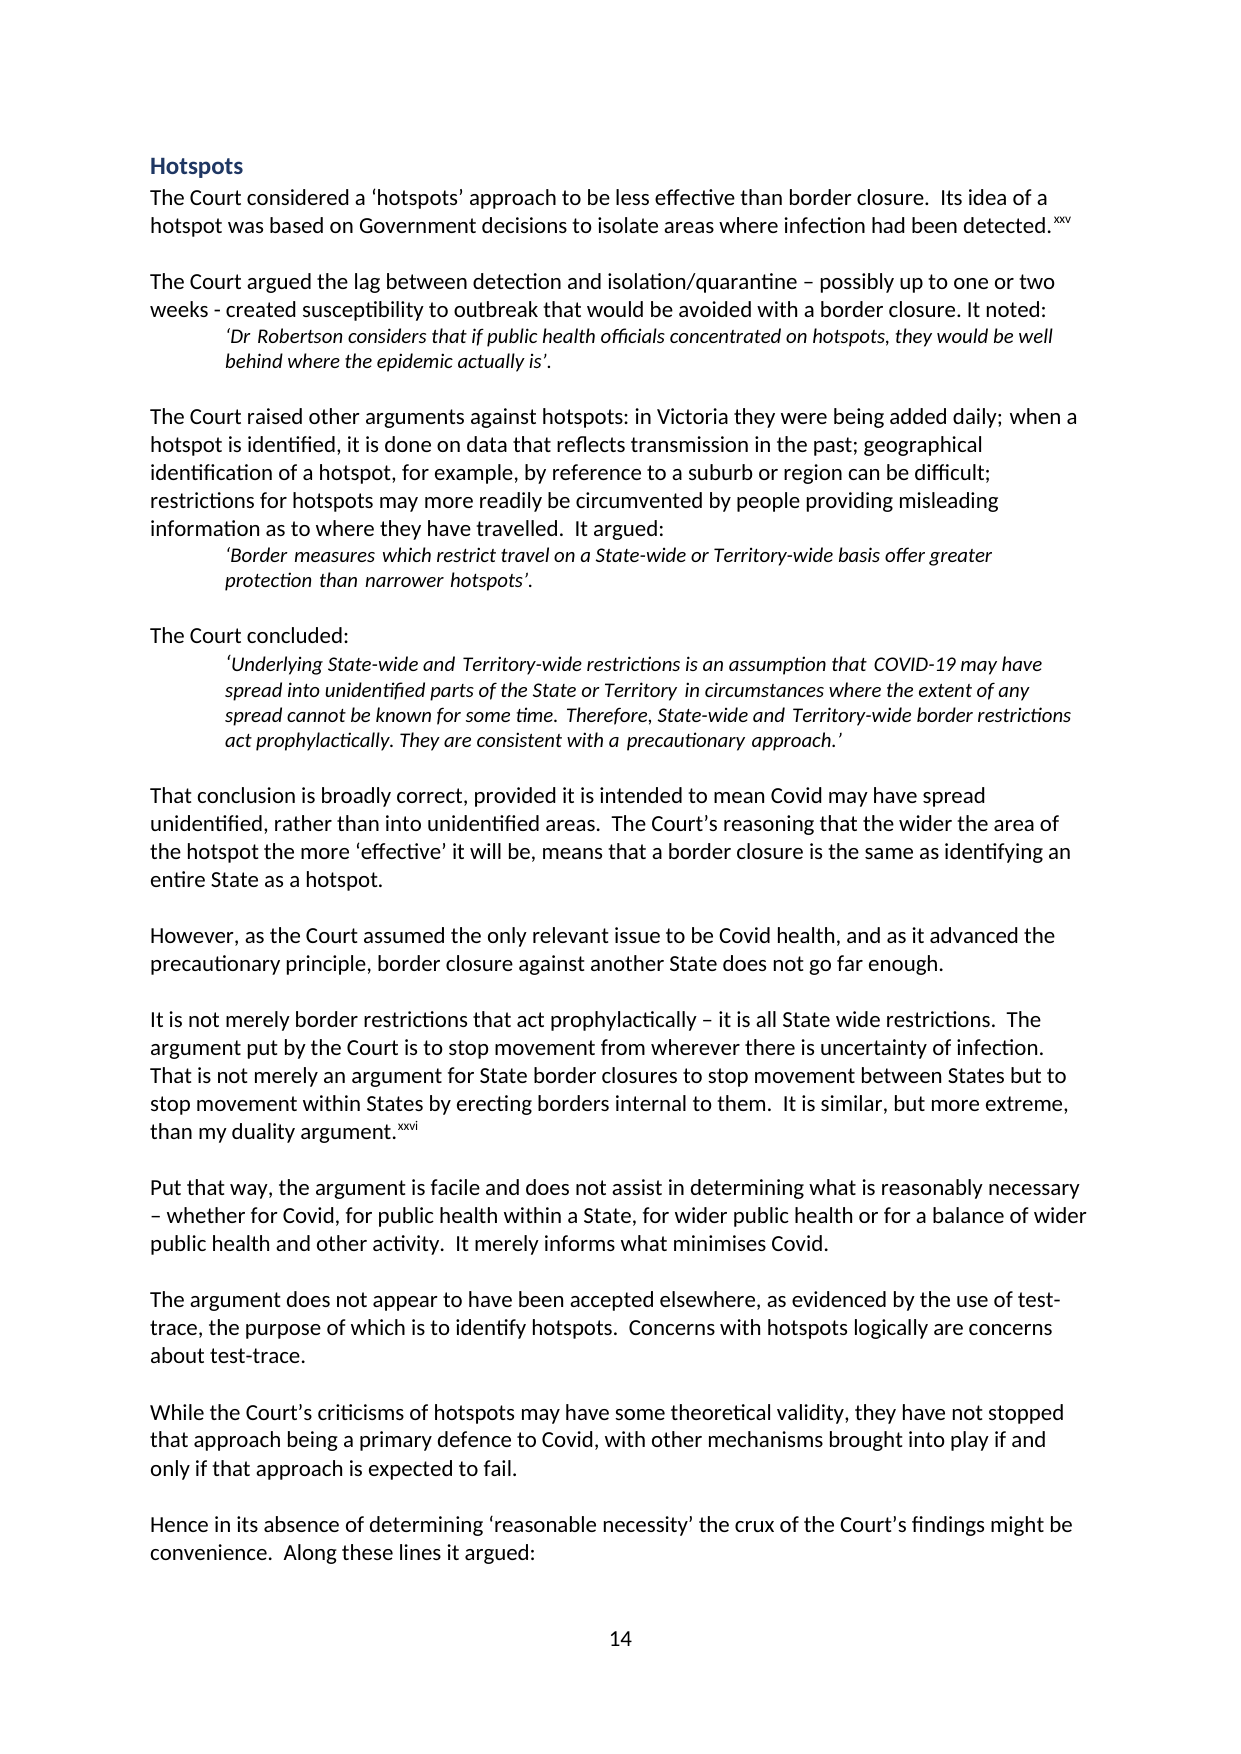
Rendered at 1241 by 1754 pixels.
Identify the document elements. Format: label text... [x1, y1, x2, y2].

text ‘Border measures which restrict travel on a State-wide or Territory-wide basis offer greater protection than narrower hotspots’. [225, 542, 1090, 593]
text Hence in its absence of determining ‘reasonable necessity’ the crux of the Court’s findings might be convenience. Along these lines it argued: [150, 1510, 1090, 1566]
text ‘Dr Robertson considers that if public health officials concentrated on hotspots, they would be well behind where the epidemic actually is’. [225, 323, 1090, 374]
text Put that way, the argument is facile and does not assist in determining what is reasonably necessary – whether for Covid, for public health within a State, for wider public health or for a balance of wider public health and other activity. It merely informs what minimises Covid. [150, 1173, 1090, 1257]
text While the Court’s criticisms of hotspots may have some theoretical validity, they have not stopped that approach being a primary defence to Covid, with other mechanisms brought into play if and only if that approach is expected to fail. [150, 1398, 1090, 1482]
text The Court considered a ‘hotspots’ approach to be less effective than border closure. Its idea of a hotspot was based on Government decisions to isolate areas where infection had been detected. [150, 183, 1090, 239]
text However, as the Court assumed the only relevant issue to be Covid health, and as it advanced the precautionary principle, border closure against another State does not go far enough. [150, 921, 1090, 977]
text The Court raised other arguments against hotspots: in Victoria they were being added daily; when a hotspot is identified, it is done on data that reflects transmission in the past; geographical identification of a hotspot, for example, by reference to a suburb or region can be difficult; restrictions for hotspots may more readily be circumvented by people providing misleading information as to where they have travelled. It argued: [150, 402, 1090, 542]
text The argument does not appear to have been accepted elsewhere, as evidenced by the use of test-trace, the purpose of which is to identify hotspots. Concerns with hotspots logically are concerns about test-trace. [150, 1286, 1090, 1369]
subtitle Hotspots [150, 150, 1090, 181]
text The Court concluded: [150, 621, 1090, 649]
text ‘Underlying State-wide and Territory-wide restrictions is an assumption that COVID-19 may have spread into unidentified parts of the State or Territory in circumstances where the extent of any spread cannot be known for some time. Therefore, State-wide and Territory-wide border restrictions act prophylactically. They are consistent with a precautionary approach.’ [225, 649, 1090, 753]
text It is not merely border restrictions that act prophylactically – it is all State wide restrictions. The argument put by the Court is to stop movement from wherever there is uncertainty of infection. That is not merely an argument for State border closures to stop movement between States but to stop movement within States by erecting borders internal to them. It is similar, but more extreme, than my duality argument. [150, 1005, 1090, 1145]
text The Court argued the lag between detection and isolation/quarantine – possibly up to one or two weeks - created susceptibility to outbreak that would be avoided with a border closure. It noted: [150, 267, 1090, 323]
text That conclusion is broadly correct, provided it is intended to mean Covid may have spread unidentified, rather than into unidentified areas. The Court’s reasoning that the wider the area of the hotspot the more ‘effective’ it will be, means that a border closure is the same as identifying an entire State as a hotspot. [150, 781, 1090, 893]
